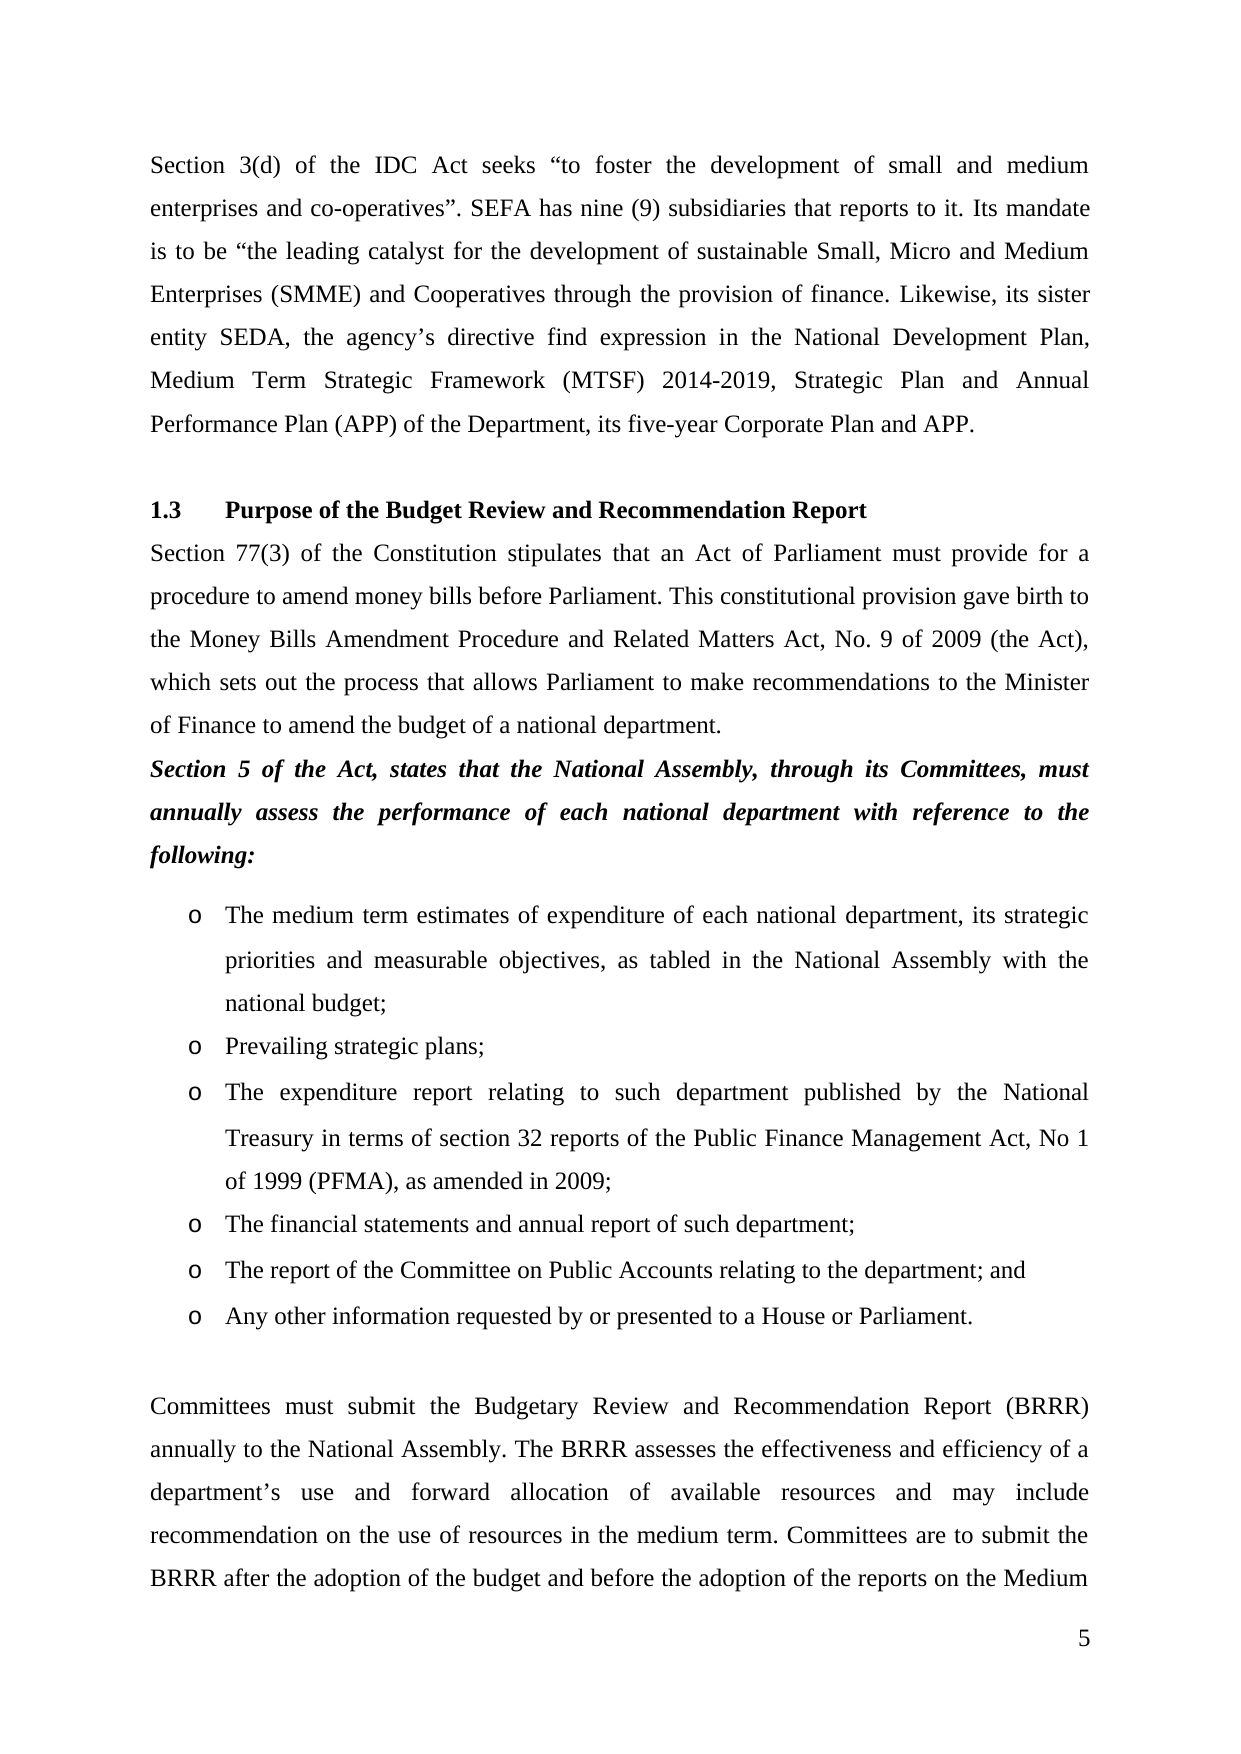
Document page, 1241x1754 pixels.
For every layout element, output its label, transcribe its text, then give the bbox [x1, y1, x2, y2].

list Any other information requested by or presented to a House or Parliament. [187, 1301, 1090, 1332]
list The financial statements and annual report of such department; [187, 1209, 1090, 1240]
text 1.3 Purpose of the Budget Review and Recommendation Report [150, 495, 1090, 524]
text Section 5 of the Act, states that the National Assembly, through its Committees, must annually assess the performance of each national department with reference to the following: [150, 754, 1090, 869]
list The report of the Committee on Public Accounts relating to the department; and [187, 1255, 1090, 1286]
list The expenditure report relating to such department published by the National Treasury in terms of section 32 reports of the Public Finance Management Act, No 1 of 1999 (PFMA), as amended in 2009; [187, 1077, 1090, 1194]
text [150, 150, 1090, 437]
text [150, 1391, 1090, 1592]
text Section 77(3) of the Constitution stipulates that an Act of Parliament must provide for a procedure to amend money bills before Parliament. This constitutional provision gave birth to the Money Bills Amendment Procedure and Related Matters Act, No. 9 of 2009 (the Act), which sets out the process that allows Parliament to make recommendations to the Minister of Finance to amend the budget of a national department. [150, 538, 1090, 739]
list Prevailing strategic plans; [187, 1031, 1090, 1062]
list The medium term estimates of expenditure of each national department, its strategic priorities and measurable objectives, as tabled in the National Assembly with the national budget; [187, 900, 1090, 1017]
